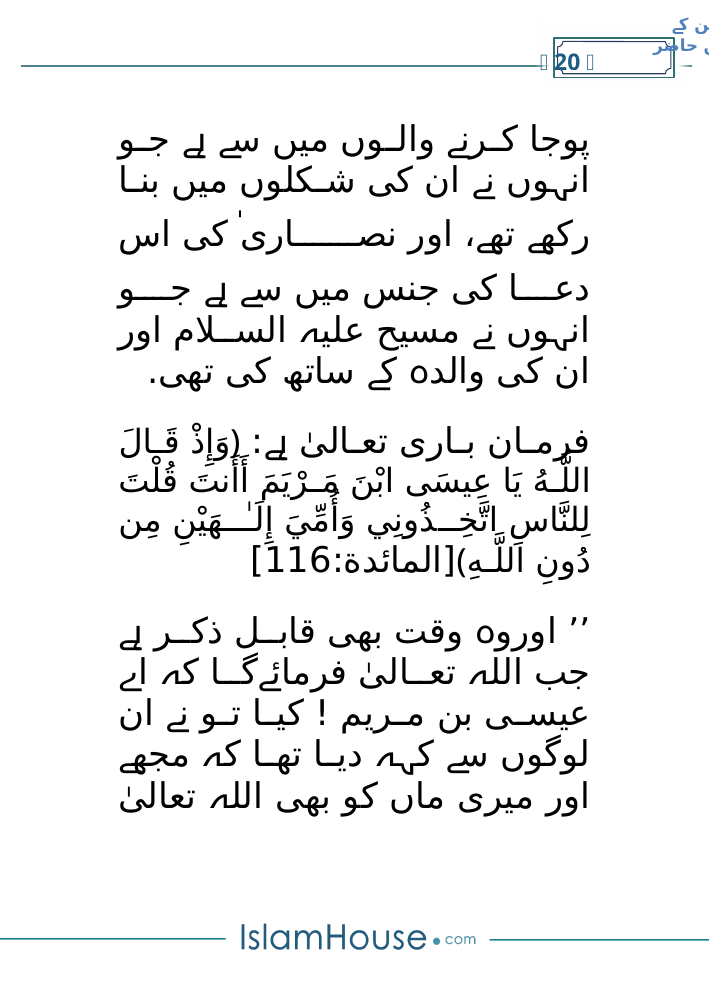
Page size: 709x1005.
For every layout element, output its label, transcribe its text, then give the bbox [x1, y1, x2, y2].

text فرمان بارى تعالیٰ ہے: ﴿وَإِذْ قَالَ اللَّـهُ يَا عِيسَى ابْنَ مَرْيَمَ أَأَنتَ قُلْتَ لِلنَّاسِ اتَّخِذُونِي وَأُمِّيَ إِلَـٰهَيْنِ مِن دُونِ اللَّـهِ﴾[المائدة:116] [118, 421, 591, 581]
picture [0, 918, 226, 955]
picture [233, 919, 709, 956]
